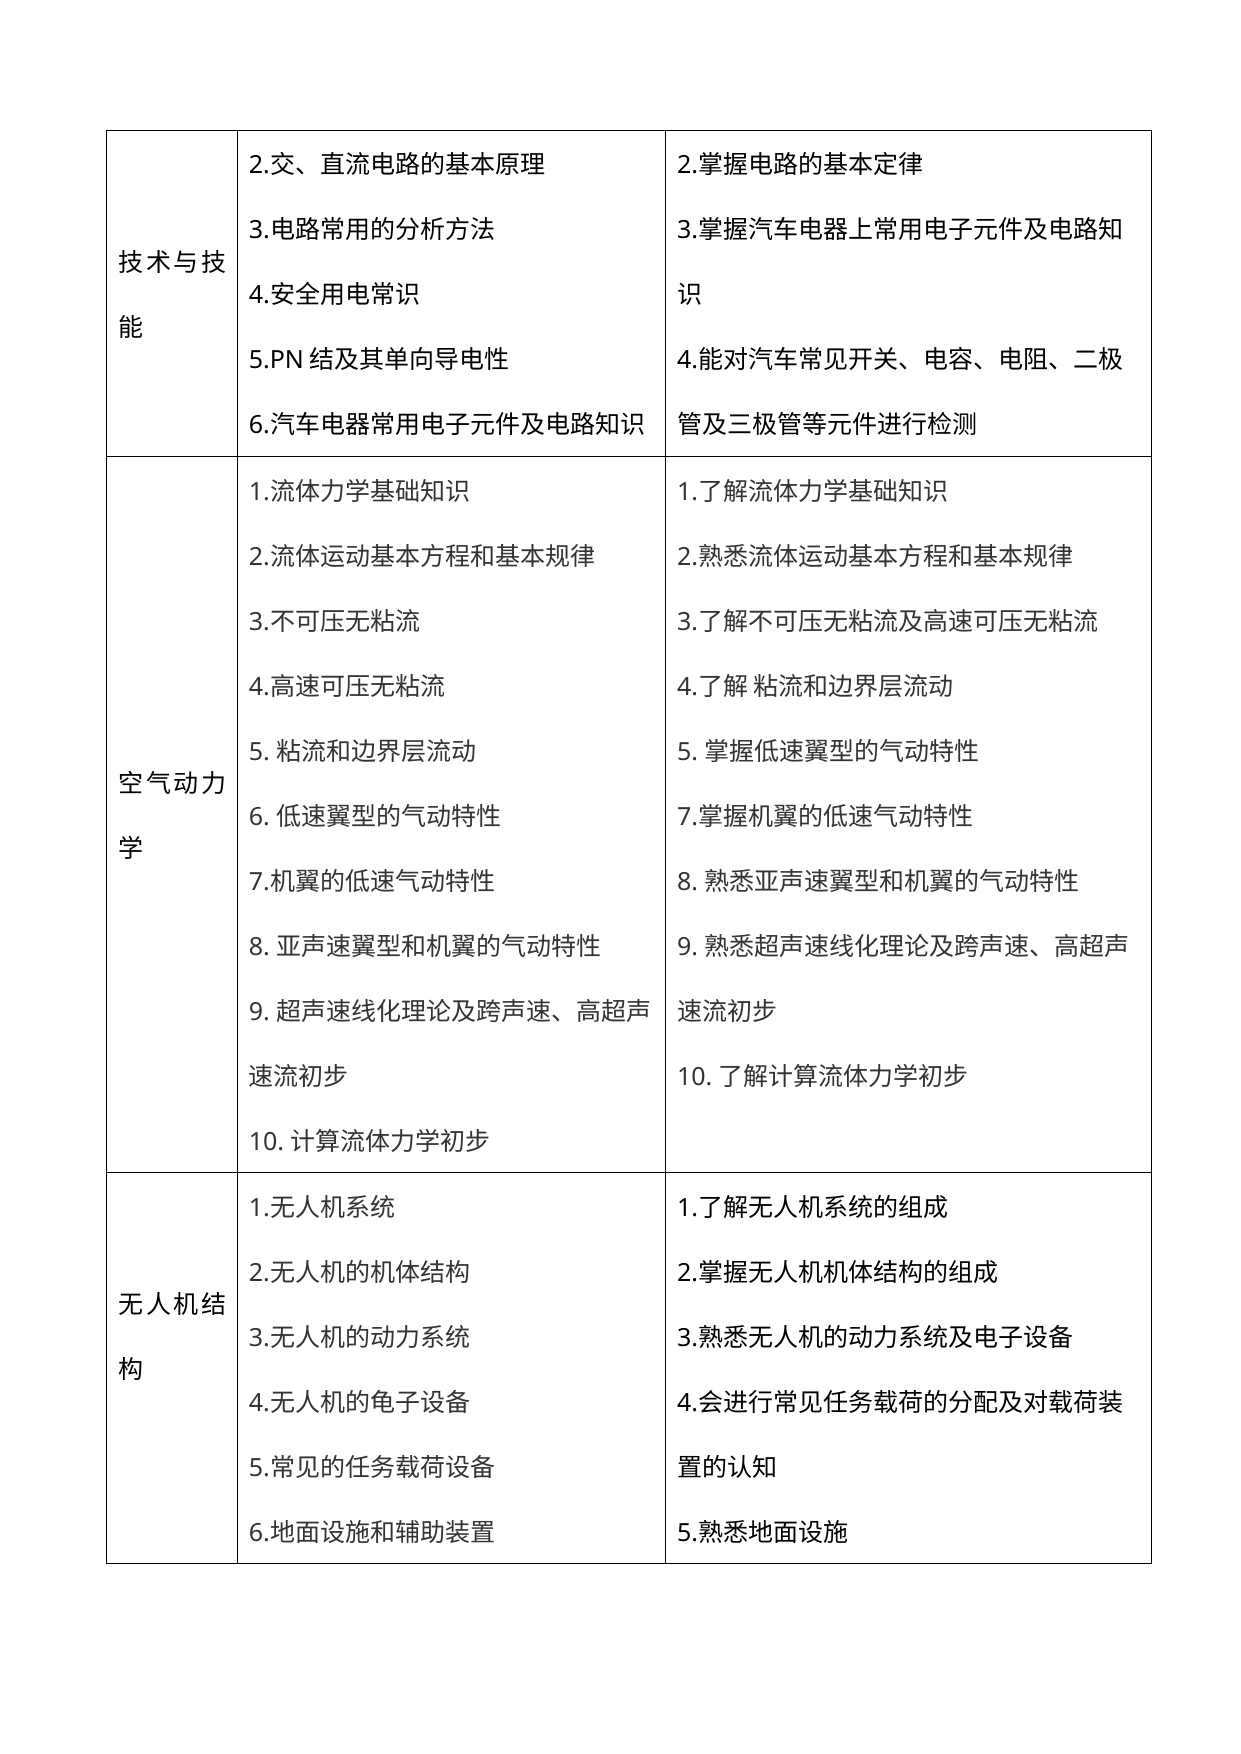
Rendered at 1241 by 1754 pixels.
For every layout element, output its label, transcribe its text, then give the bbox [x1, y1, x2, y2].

table_cell 1.流体力学基础知识 2.流体运动基本方程和基本规律 3.不可压无粘流 4.高速可压无粘流 5. 粘流和边界层流动 6. 低速翼型的气动特性 7.机翼的低速气动特性 8. 亚声速翼型和机翼的气动特性 9. 超声速线化理论及跨声速、高超声速流初步 10. 计算流体力学初步 [238, 457, 665, 1172]
table_cell 1.无人机系统 2.无人机的机体结构 3.无人机的动力系统 4.无人机的龟子设备 5.常见的任务载荷设备 6.地面设施和辅助装置 [238, 1173, 665, 1563]
table_cell 1.了解流体力学基础知识 2.熟悉流体运动基本方程和基本规律 3.了解不可压无粘流及高速可压无粘流 4.了解 粘流和边界层流动 5. 掌握低速翼型的气动特性 7.掌握机翼的低速气动特性 8. 熟悉亚声速翼型和机翼的气动特性 9. 熟悉超声速线化理论及跨声速、高超声速流初步 10. 了解计算流体力学初步 [666, 457, 1151, 1172]
table_cell 1.了解无人机系统的组成 2.掌握无人机机体结构的组成 3.熟悉无人机的动力系统及电子设备 4.会进行常见任务载荷的分配及对载荷装置的认知 5.熟悉地面设施 [666, 1173, 1151, 1563]
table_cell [666, 131, 1151, 456]
table_cell 无人机结构 [107, 1173, 237, 1563]
table_cell 空气动力学 [107, 457, 237, 1172]
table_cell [238, 131, 665, 456]
table_cell 电子电工技术与技能 [107, 131, 237, 456]
